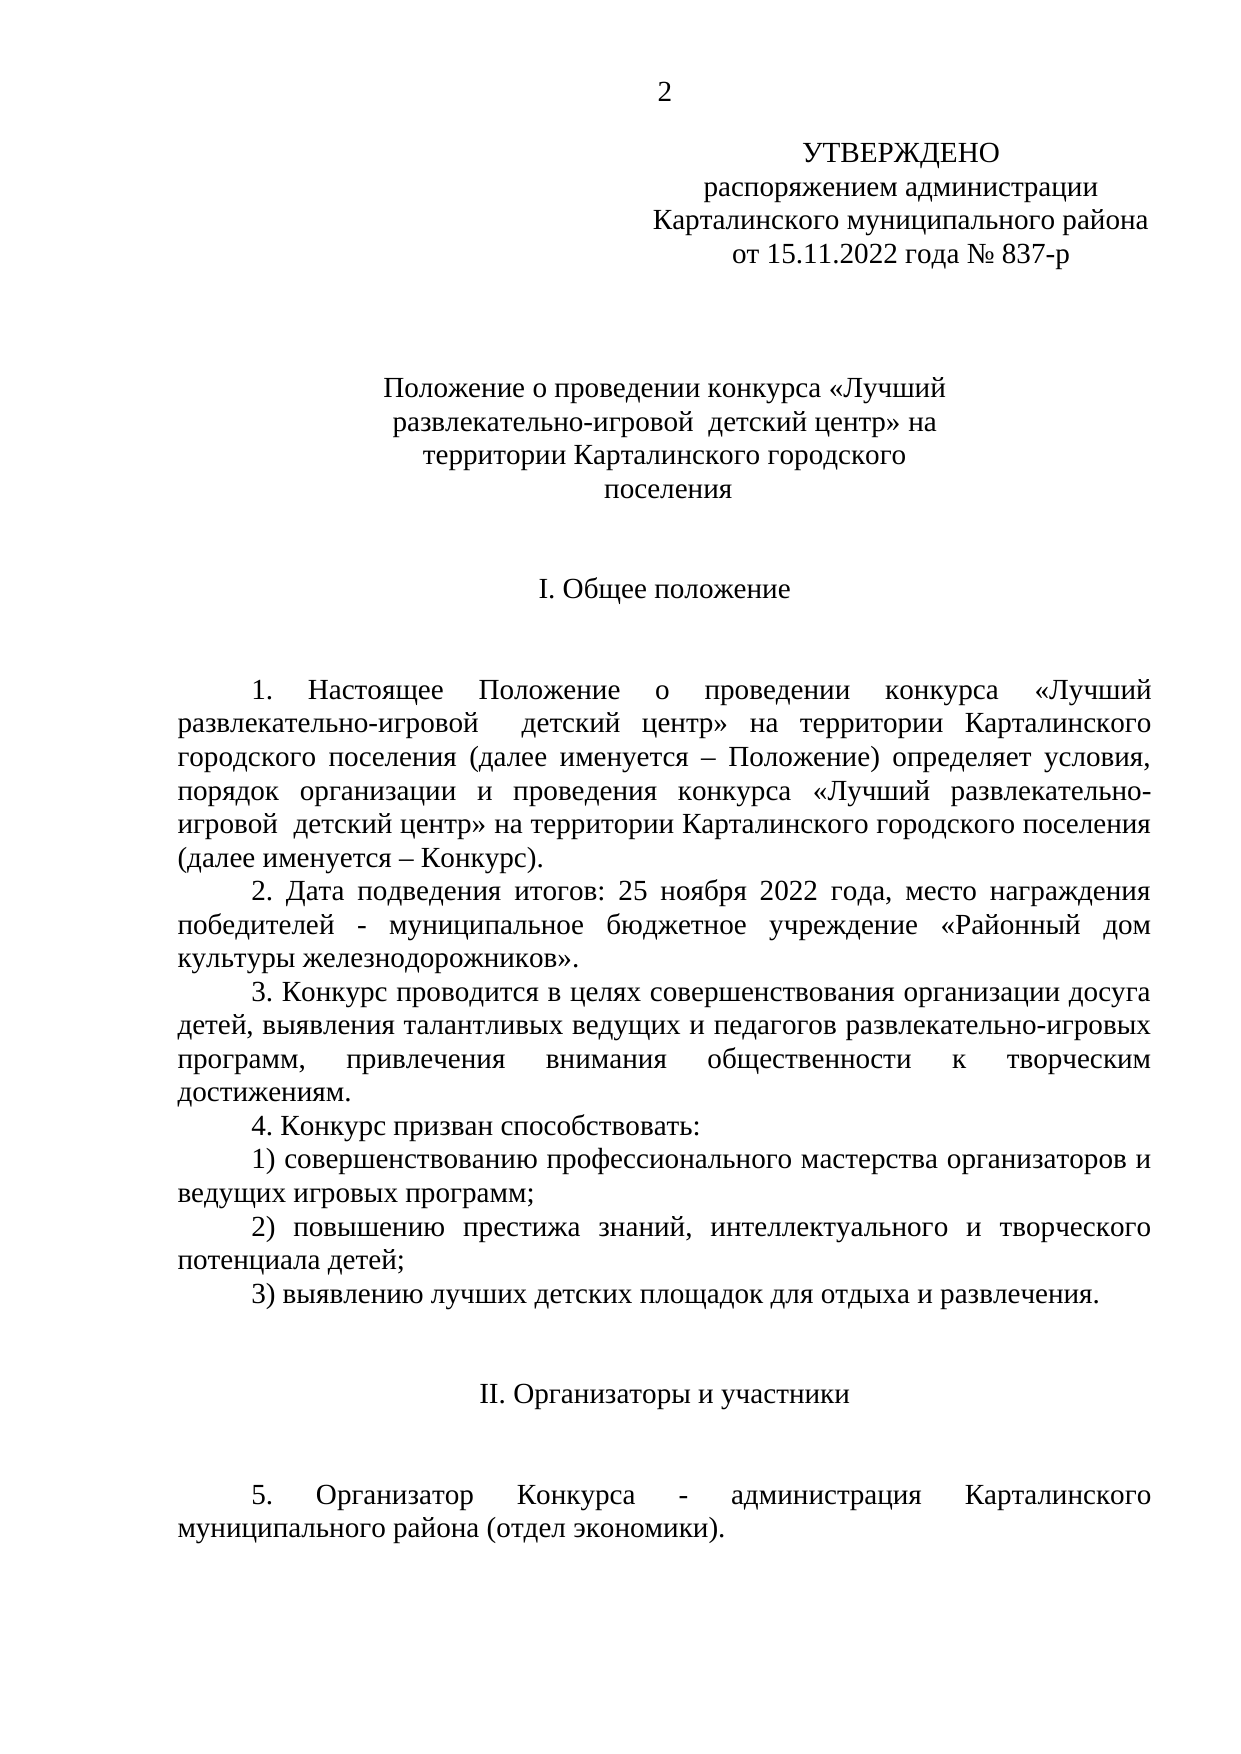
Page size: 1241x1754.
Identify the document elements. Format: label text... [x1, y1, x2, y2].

text I. Общее положение [177, 571, 1152, 605]
text от 15.11.2022 года № 837-р [650, 236, 1152, 269]
text развлекательно-игровой детский центр» на [177, 404, 1152, 437]
text распоряжением администрации [650, 169, 1152, 202]
text 2) повышению престижа знаний, интеллектуального и творческого потенциала детей; [177, 1209, 1152, 1276]
text Положение о проведении конкурса «Лучший [177, 370, 1152, 404]
text УТВЕРЖДЕНО [650, 135, 1152, 169]
text 4. Конкурс призван способствовать: [177, 1108, 1152, 1142]
text территории Карталинского городского [177, 437, 1152, 471]
text поселения [177, 471, 1152, 504]
text 5. Организатор Конкурса - администрация Карталинского муниципального района (отдел экономики). [177, 1477, 1152, 1544]
text 3. Конкурс проводится в целях совершенствования организации досуга детей, выявления талантливых ведущих и педагогов развлекательно-игровых программ, привлечения внимания общественности к творческим достижениям. [177, 974, 1152, 1108]
text Карталинского муниципального района [650, 202, 1152, 236]
text II. Организаторы и участники [177, 1376, 1152, 1410]
text 1) совершенствованию профессионального мастерства организаторов и ведущих игровых программ; [177, 1142, 1152, 1209]
text 3) выявлению лучших детских площадок для отдыха и развлечения. [177, 1276, 1152, 1309]
text 2. Дата подведения итогов: 25 ноября 2022 года, место награждения победителей - муниципальное бюджетное учреждение «Районный дом культуры железнодорожников». [177, 873, 1152, 974]
text 1. Настоящее Положение о проведении конкурса «Лучший развлекательно-игровой детский центр» на территории Карталинского городского поселения (далее именуется – Положение) определяет условия, порядок организации и проведения конкурса «Лучший развлекательно-игровой детский центр» на территории Карталинского городского поселения (далее именуется – Конкурс). [177, 672, 1152, 873]
